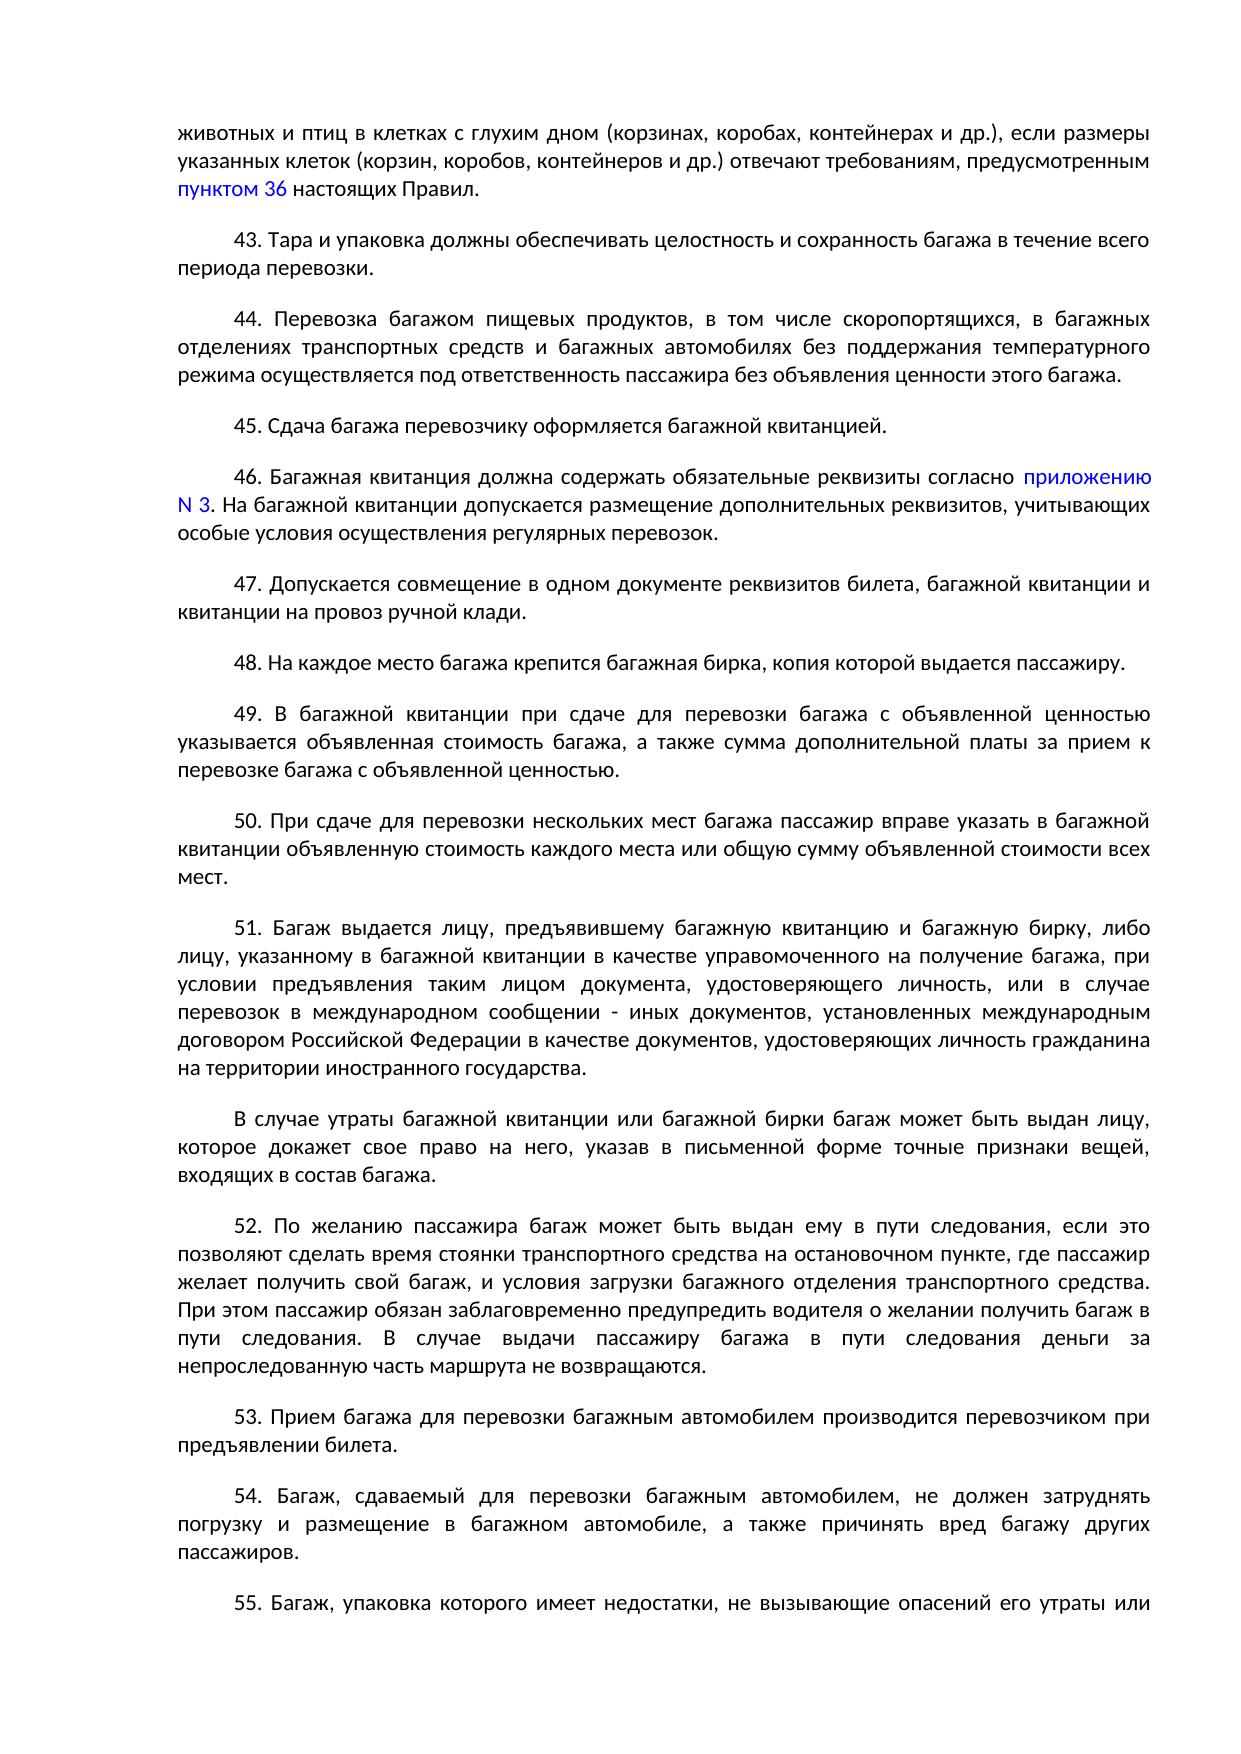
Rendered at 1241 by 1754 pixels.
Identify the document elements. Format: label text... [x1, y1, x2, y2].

text 48. На каждое место багажа крепится багажная бирка, копия которой выдается пассажиру. [177, 648, 1152, 676]
text 52. По желанию пассажира багаж может быть выдан ему в пути следования, если это позволяют сделать время стоянки транспортного средства на остановочном пункте, где пассажир желает получить свой багаж, и условия загрузки багажного отделения транспортного средства. При этом пассажир обязан заблаговременно предупредить водителя о желании получить багаж в пути следования. В случае выдачи пассажиру багажа в пути следования деньги за непроследованную часть маршрута не возвращаются. [177, 1211, 1152, 1379]
text 54. Багаж, сдаваемый для перевозки багажным автомобилем, не должен затруднять погрузку и размещение в багажном автомобиле, а также причинять вред багажу других пассажиров. [177, 1481, 1152, 1565]
text 50. При сдаче для перевозки нескольких мест багажа пассажир вправе указать в багажной квитанции объявленную стоимость каждого места или общую сумму объявленной стоимости всех мест. [177, 806, 1152, 890]
text 44. Перевозка багажом пищевых продуктов, в том числе скоропортящихся, в багажных отделениях транспортных средств и багажных автомобилях без поддержания температурного режима осуществляется под ответственность пассажира без объявления ценности этого багажа. [177, 304, 1152, 388]
text 53. Прием багажа для перевозки багажным автомобилем производится перевозчиком при предъявлении билета. [177, 1402, 1152, 1458]
text 47. Допускается совмещение в одном документе реквизитов билета, багажной квитанции и квитанции на провоз ручной клади. [177, 569, 1152, 625]
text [177, 118, 1152, 202]
text 45. Сдача багажа перевозчику оформляется багажной квитанцией. [177, 411, 1152, 439]
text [177, 1588, 1152, 1616]
text 43. Тара и упаковка должны обеспечивать целостность и сохранность багажа в течение всего периода перевозки. [177, 225, 1152, 281]
text 46. Багажная квитанция должна содержать обязательные реквизиты согласно приложению N 3. На багажной квитанции допускается размещение дополнительных реквизитов, учитывающих особые условия осуществления регулярных перевозок. [177, 462, 1152, 546]
text В случае утраты багажной квитанции или багажной бирки багаж может быть выдан лицу, которое докажет свое право на него, указав в письменной форме точные признаки вещей, входящих в состав багажа. [177, 1104, 1152, 1188]
text 51. Багаж выдается лицу, предъявившему багажную квитанцию и багажную бирку, либо лицу, указанному в багажной квитанции в качестве управомоченного на получение багажа, при условии предъявления таким лицом документа, удостоверяющего личность, или в случае перевозок в международном сообщении - иных документов, установленных международным договором Российской Федерации в качестве документов, удостоверяющих личность гражданина на территории иностранного государства. [177, 913, 1152, 1081]
text 49. В багажной квитанции при сдаче для перевозки багажа с объявленной ценностью указывается объявленная стоимость багажа, а также сумма дополнительной платы за прием к перевозке багажа с объявленной ценностью. [177, 699, 1152, 783]
